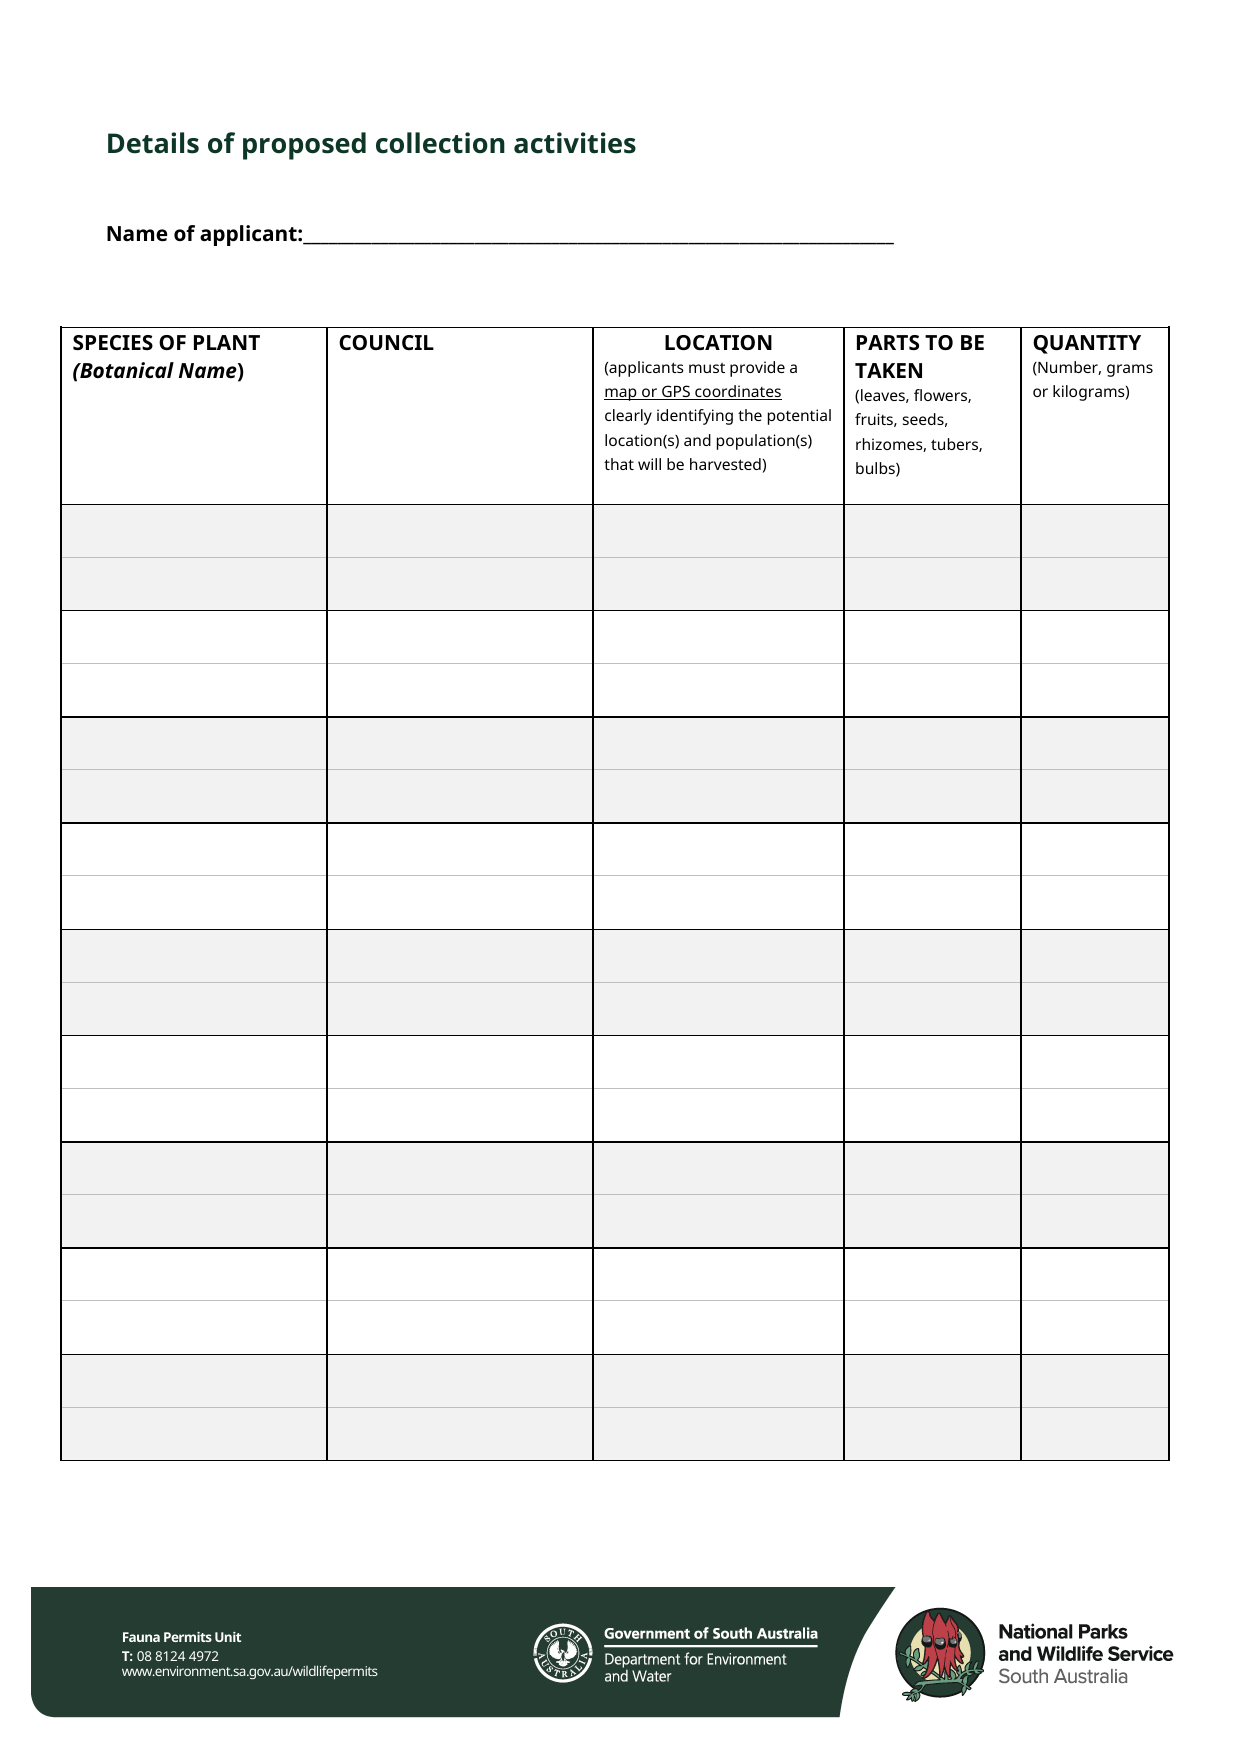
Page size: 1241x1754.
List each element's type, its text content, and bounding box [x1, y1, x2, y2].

table_cell [328, 1143, 592, 1194]
table_cell [594, 876, 843, 928]
table_cell [62, 930, 326, 982]
table_cell [1022, 558, 1168, 610]
table_cell [1022, 1355, 1168, 1407]
table_cell [594, 1089, 843, 1141]
table_cell [62, 770, 326, 822]
table_cell [62, 824, 326, 875]
table_cell [328, 930, 592, 982]
table_cell [328, 1089, 592, 1141]
table_cell [845, 611, 1020, 663]
table_cell [1022, 1408, 1168, 1460]
table_cell [594, 1143, 843, 1194]
table_cell [594, 770, 843, 822]
table_cell [1022, 1089, 1168, 1141]
table_cell [62, 611, 326, 663]
table_header QUANTITY (Number, grams or kilograms) [1022, 328, 1168, 503]
table_cell [845, 1195, 1020, 1247]
table_cell [1022, 1301, 1168, 1353]
table_cell [328, 1301, 592, 1353]
table_cell [594, 1249, 843, 1300]
table_cell [845, 1143, 1020, 1194]
table_cell [1022, 718, 1168, 769]
table_cell [1022, 1195, 1168, 1247]
table_cell [328, 718, 592, 769]
table_cell [62, 1249, 326, 1300]
table_cell [845, 1408, 1020, 1460]
table_cell [1022, 505, 1168, 557]
table_cell [594, 558, 843, 610]
table_cell [1022, 983, 1168, 1035]
table_cell [845, 1249, 1020, 1300]
table_cell [594, 611, 843, 663]
table_cell [1022, 824, 1168, 875]
table_header PARTS TO BE TAKEN (leaves, flowers, fruits, seeds, rhizomes, tubers, bulbs) [845, 328, 1020, 503]
table_cell [328, 558, 592, 610]
table_cell [62, 558, 326, 610]
table_cell [594, 1408, 843, 1460]
table_cell [594, 505, 843, 557]
table_cell [62, 1301, 326, 1353]
table_cell [62, 1408, 326, 1460]
table_cell [845, 718, 1020, 769]
table_cell [845, 824, 1020, 875]
table_cell [594, 1355, 843, 1407]
table_cell [1022, 664, 1168, 716]
table_cell [328, 611, 592, 663]
subtitle Details of proposed collection activities [106, 127, 1139, 160]
table_cell [1022, 876, 1168, 928]
table_cell [845, 664, 1020, 716]
table_cell [594, 1195, 843, 1247]
table_header LOCATION (applicants must provide a map or GPS coordinates clearly identifying the potential location(s) and population(s) that will be harvested) [594, 328, 843, 503]
table_cell [1022, 770, 1168, 822]
table_cell [845, 770, 1020, 822]
table_cell [845, 876, 1020, 928]
table_cell [594, 664, 843, 716]
table_cell [845, 558, 1020, 610]
table_cell [328, 505, 592, 557]
table_cell [62, 718, 326, 769]
table_cell [62, 664, 326, 716]
table_cell [594, 1301, 843, 1353]
table_cell [845, 505, 1020, 557]
table_cell [594, 1036, 843, 1088]
table_cell [594, 930, 843, 982]
table_cell [845, 1036, 1020, 1088]
table_cell [845, 1301, 1020, 1353]
table_cell [594, 983, 843, 1035]
table_cell [62, 1143, 326, 1194]
table_cell [328, 1195, 592, 1247]
table_cell [328, 1249, 592, 1300]
table_cell [1022, 1249, 1168, 1300]
table_cell [328, 983, 592, 1035]
table_cell [1022, 930, 1168, 982]
table_cell [594, 824, 843, 875]
table_cell [1022, 1143, 1168, 1194]
table_cell [62, 505, 326, 557]
table_cell [845, 1355, 1020, 1407]
table_header SPECIES OF PLANT (Botanical Name) [62, 328, 326, 503]
table_cell [1022, 1036, 1168, 1088]
table_cell [845, 983, 1020, 1035]
picture [25, 1575, 1193, 1718]
table_cell [328, 1036, 592, 1088]
table_cell [62, 1036, 326, 1088]
table_cell [62, 1355, 326, 1407]
table_cell [328, 770, 592, 822]
table_cell [845, 930, 1020, 982]
table_cell [328, 1355, 592, 1407]
table_cell [328, 664, 592, 716]
table_cell [328, 824, 592, 875]
table_cell [594, 718, 843, 769]
table_cell [845, 1089, 1020, 1141]
table_cell [1022, 611, 1168, 663]
table_cell [328, 1408, 592, 1460]
table_cell [62, 1089, 326, 1141]
table_header COUNCIL [328, 328, 592, 503]
subtitle Name of applicant:_____________________________________________________________________ [106, 219, 1139, 248]
table_cell [62, 1195, 326, 1247]
table_cell [328, 876, 592, 928]
table_cell [62, 876, 326, 928]
table_cell [62, 983, 326, 1035]
